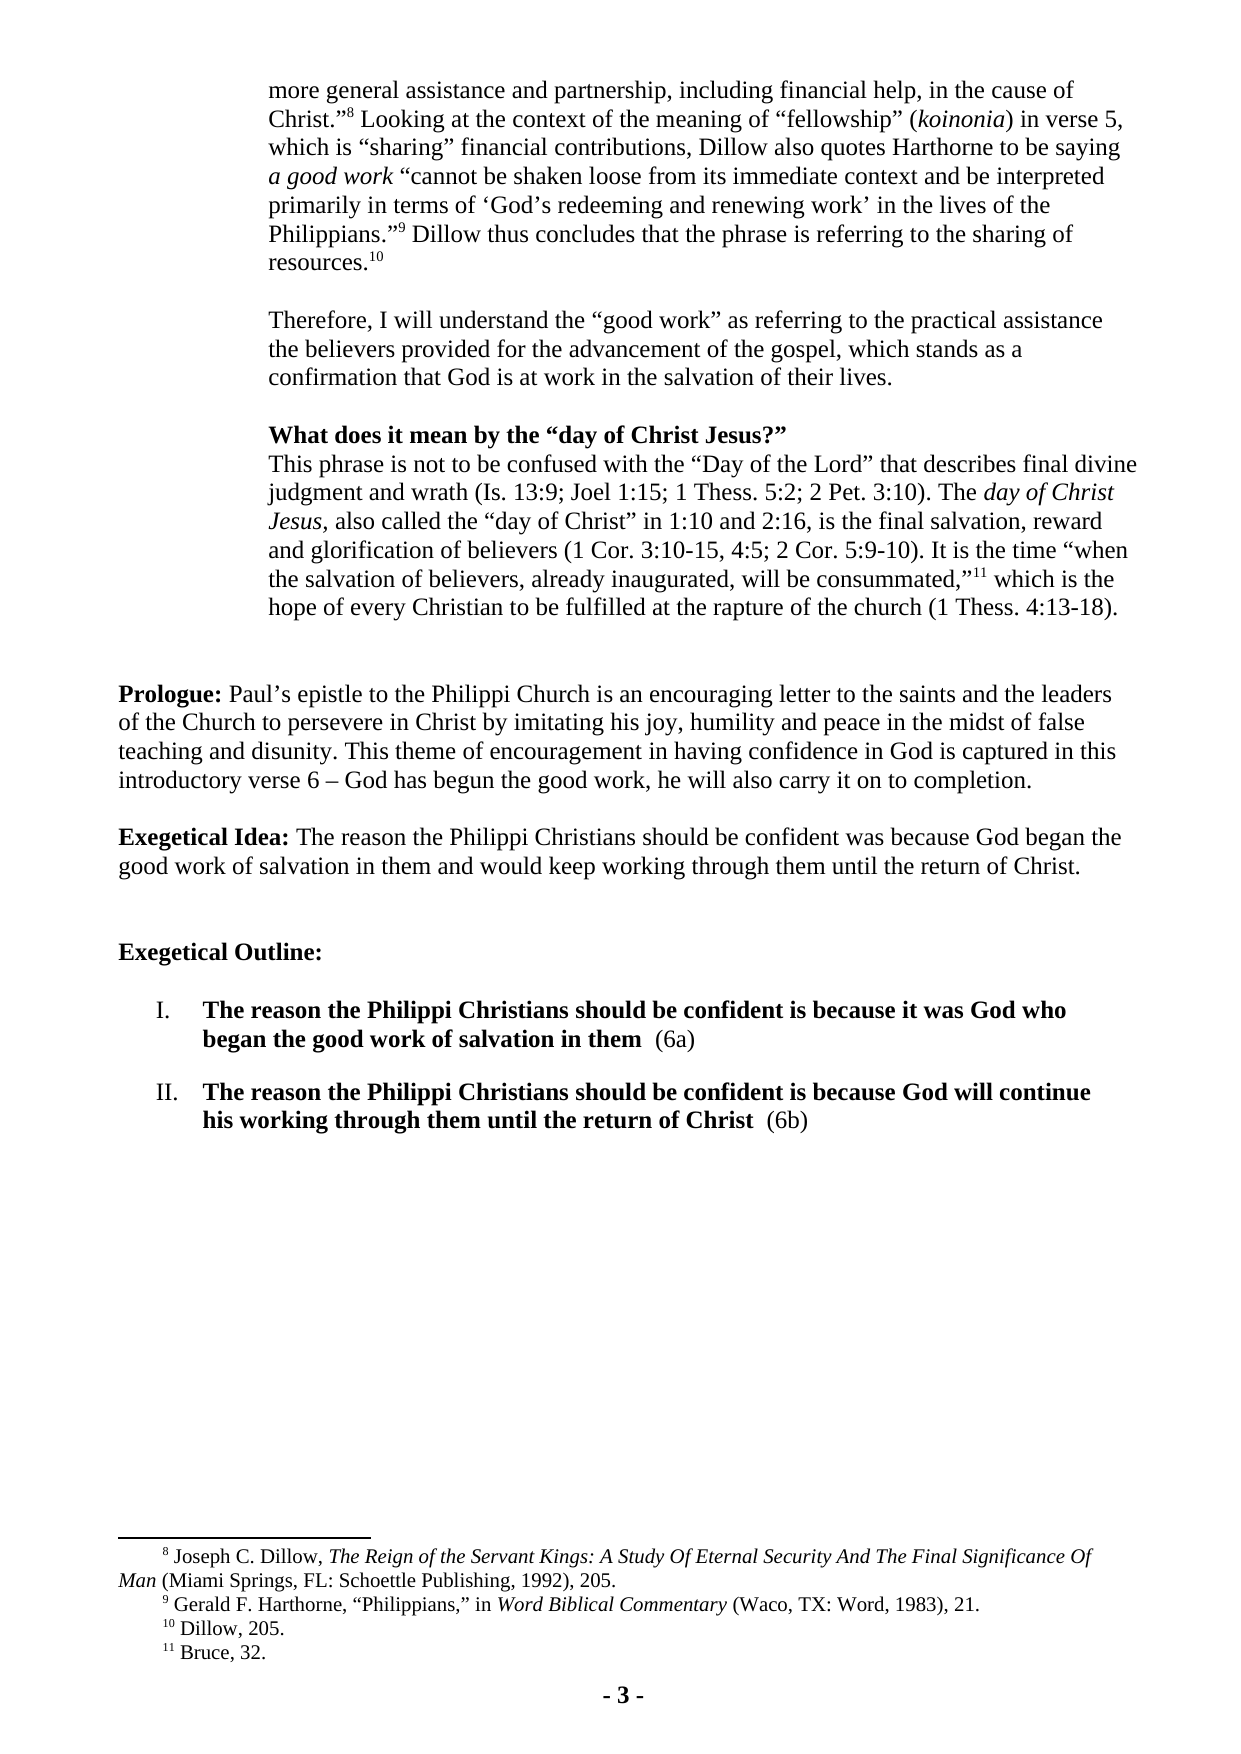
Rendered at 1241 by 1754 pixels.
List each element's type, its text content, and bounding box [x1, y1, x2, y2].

text Prologue: Paul’s epistle to the Philippi Church is an encouraging letter to the saints and the leaders of the Church to persevere in Christ by imitating his joy, humility and peace in the midst of false teaching and disunity. This theme of encouragement in having confidence in God is captured in this introductory verse 6 – God has begun the good work, he will also carry it on to completion. [118, 679, 1128, 794]
list The reason the Philippi Christians should be confident is because it was God who began the good work of salvation in them (6a) [156, 995, 1128, 1052]
text This phrase is not to be confused with the “Day of the Lord” that describes final divine judgment and wrath (Is. 13:9; Joel 1:15; 1 Thess. 5:2; 2 Pet. 3:10). The day of Christ Jesus, also called the “day of Christ” in 1:10 and 2:16, is the final salvation, reward and glorification of believers (1 Cor. 3:10-15, 4:5; 2 Cor. 5:9-10). It is the time “when the salvation of believers, already inaugurated, will be consummated,” which is the hope of every Christian to be fulfilled at the rapture of the church (1 Thess. 4:13-18). [118, 449, 1137, 621]
text What does it mean by the “day of Christ Jesus?” [118, 420, 1137, 449]
list The reason the Philippi Christians should be confident is because God will continue his working through them until the return of Christ (6b) [156, 1077, 1128, 1134]
text Exegetical Idea: The reason the Philippi Christians should be confident was because God began the good work of salvation in them and would keep working through them until the return of Christ. [118, 822, 1128, 880]
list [118, 75, 1137, 276]
list Therefore, I will understand the “good work” as referring to the practical assistance the believers provided for the advancement of the gospel, which stands as a confirmation that God is at work in the salvation of their lives. [118, 305, 1137, 391]
text Exegetical Outline: [118, 937, 1128, 966]
